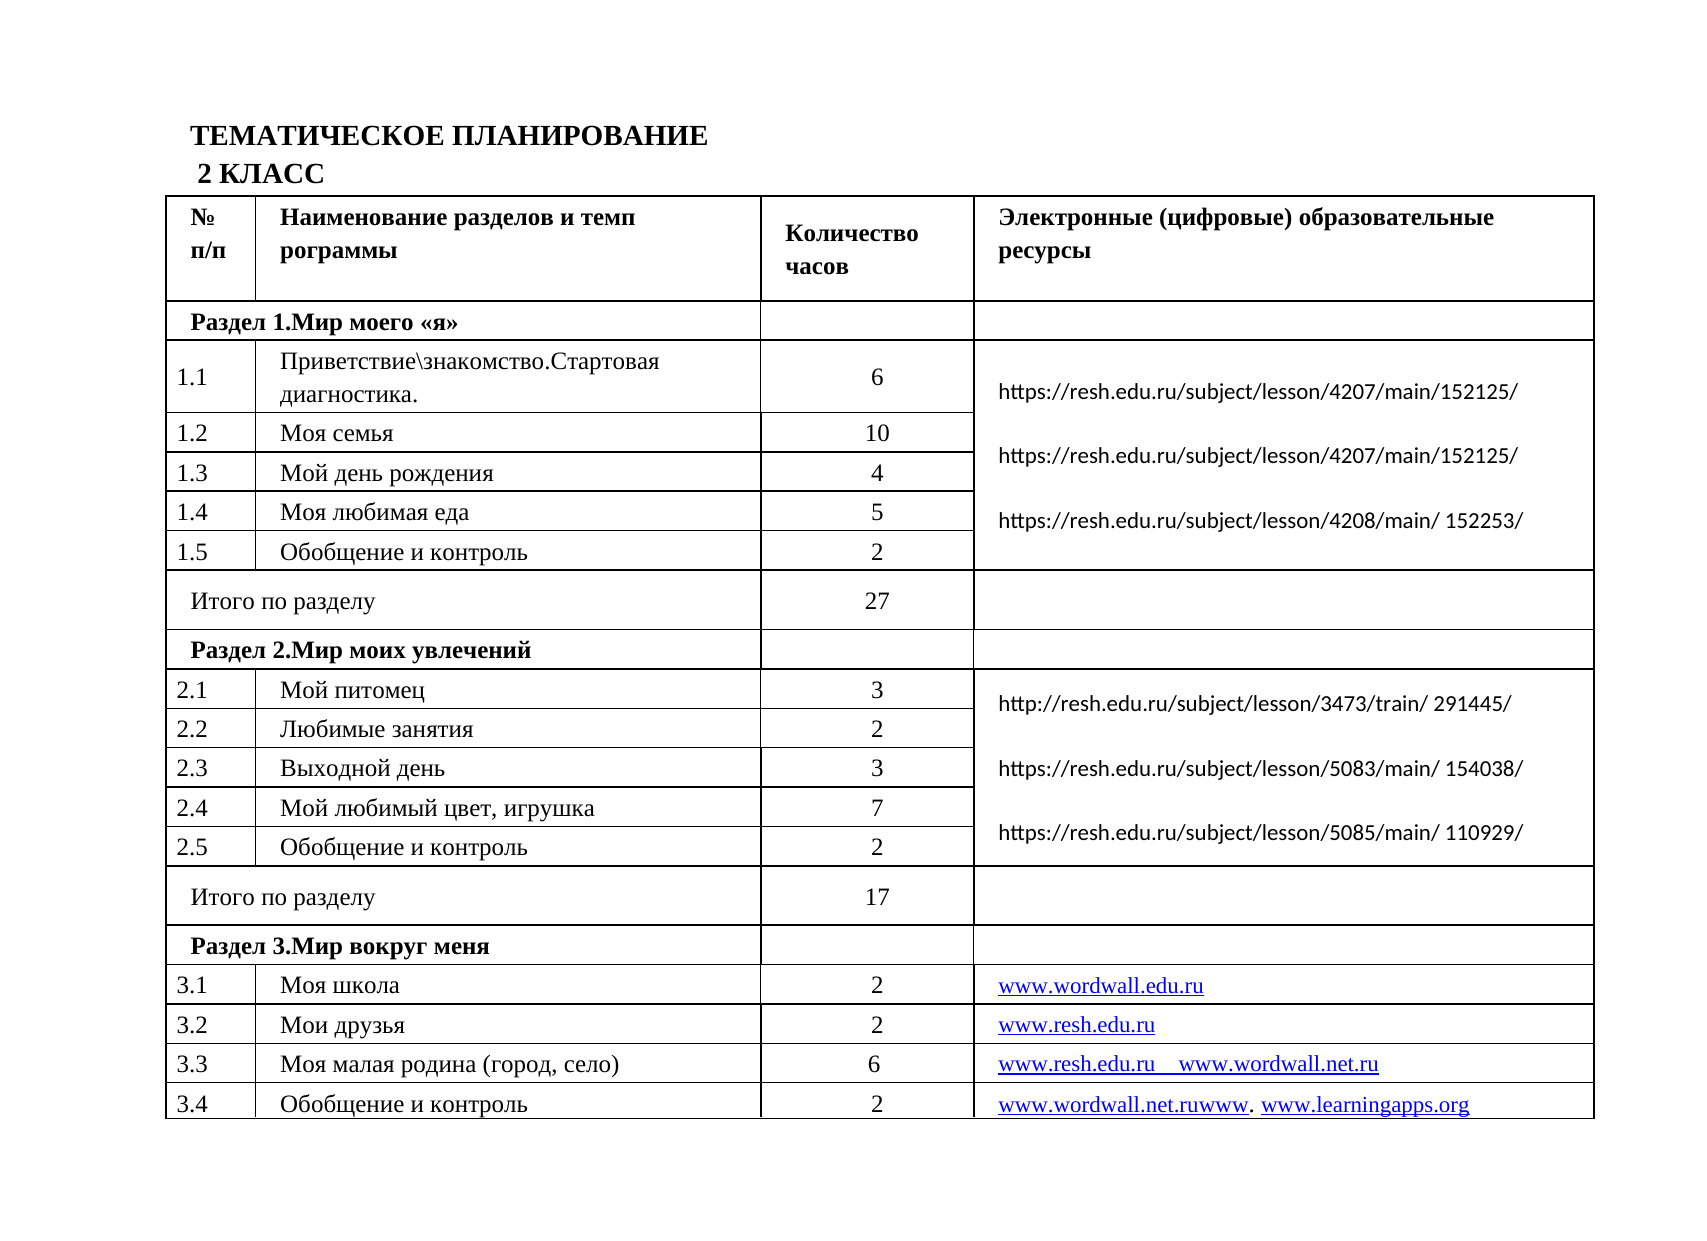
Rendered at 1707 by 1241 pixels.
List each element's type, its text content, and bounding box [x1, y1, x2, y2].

table_cell Мой питомец [256, 670, 760, 707]
table_cell 2.4 [167, 788, 255, 826]
table_cell Выходной день [256, 748, 760, 786]
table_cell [975, 1083, 1593, 1117]
table_cell 1.3 [167, 453, 255, 490]
text ТЕМАТИЧЕСКОЕ ПЛАНИРОВАНИЕ [190, 118, 1618, 152]
table_header Наименование разделов и темп рограммы [256, 197, 760, 300]
table_cell [975, 571, 1593, 629]
table_cell 3.4 [167, 1083, 255, 1117]
table_cell 4 [762, 453, 973, 490]
table_cell 1.1 [167, 341, 255, 412]
table_cell 2 [761, 965, 973, 1003]
table_header Электронные (цифровые) образовательные ресурсы [975, 197, 1593, 300]
table_cell 3.2 [167, 1005, 255, 1042]
table_cell 1.5 [167, 531, 255, 569]
table_cell 2.5 [167, 827, 255, 865]
table_header № п/п [167, 197, 255, 300]
table_cell [975, 867, 1593, 924]
table_cell 17 [762, 867, 973, 924]
table_cell [974, 926, 1593, 964]
table_cell Итого по разделу [167, 571, 760, 629]
table_cell Обобщение и контроль [256, 827, 760, 865]
table_cell 2 [761, 709, 973, 747]
table_cell Моя школа [256, 965, 760, 1003]
table_cell Моя малая родина (город, село) [256, 1044, 760, 1082]
table_cell 5 [762, 492, 973, 530]
table_cell Раздел 2.Мир моих увлечений [167, 630, 760, 668]
table_cell http://resh.edu.ru/subject/lesson/3473/train/ 291445/ https://resh.edu.ru/subject/lesson/5083/main/ 154038/ https://resh.edu.ru/subject/lesson/5085/main/ 110929/ [975, 670, 1593, 865]
table_cell 3.3 [167, 1044, 255, 1082]
table_cell [762, 926, 973, 964]
table_cell 2 [762, 827, 973, 865]
table_cell 2 [762, 1083, 973, 1117]
table_cell [974, 630, 1593, 668]
table_cell Итого по разделу [167, 867, 760, 924]
table_cell Моя семья [256, 413, 760, 451]
table_cell 2 [762, 1005, 973, 1042]
table_cell Раздел 1.Мир моего «я» [167, 302, 760, 339]
table_cell 3.1 [167, 965, 255, 1003]
table_cell [761, 302, 973, 339]
table_cell www.wordwall.edu.ru [975, 965, 1593, 1003]
table_cell 2.1 [167, 670, 255, 707]
table_cell Любимые занятия [256, 709, 760, 747]
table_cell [256, 1083, 760, 1117]
table_cell Мой день рождения [256, 453, 760, 490]
table_cell Обобщение и контроль [256, 531, 760, 569]
table_cell [975, 302, 1593, 339]
table_cell 2.2 [167, 709, 255, 747]
table_cell 1.4 [167, 492, 255, 530]
table_cell 10 [762, 413, 973, 451]
table_cell Моя любимая еда [256, 492, 760, 530]
text 2 КЛАСС [190, 157, 1618, 190]
table_cell www.resh.edu.ru [975, 1005, 1593, 1042]
table_cell 7 [762, 788, 973, 826]
table_header Количество часов [762, 197, 973, 300]
table_cell 6 [762, 1044, 973, 1082]
table_cell 3 [762, 748, 973, 786]
table_cell https://resh.edu.ru/subject/lesson/4207/main/152125/ https://resh.edu.ru/subject/lesson/4207/main/152125/ https://resh.edu.ru/subject/lesson/4208/main/ 152253/ [975, 341, 1593, 569]
table_cell www.resh.edu.ru www.wordwall.net.ru [975, 1044, 1593, 1082]
table_cell Мои друзья [256, 1005, 760, 1042]
table_cell 1.2 [167, 413, 255, 451]
table_cell Раздел 3.Мир вокруг меня [167, 926, 760, 964]
table_cell 2.3 [167, 748, 255, 786]
table_cell 3 [761, 670, 973, 707]
table_cell 27 [762, 571, 973, 629]
table_cell 2 [762, 531, 973, 569]
table_cell 6 [761, 341, 973, 412]
table_cell Мой любимый цвет, игрушка [256, 788, 760, 826]
table_cell [762, 630, 973, 668]
table_cell Приветствие\знакомство.Стартовая диагностика. [256, 341, 760, 412]
